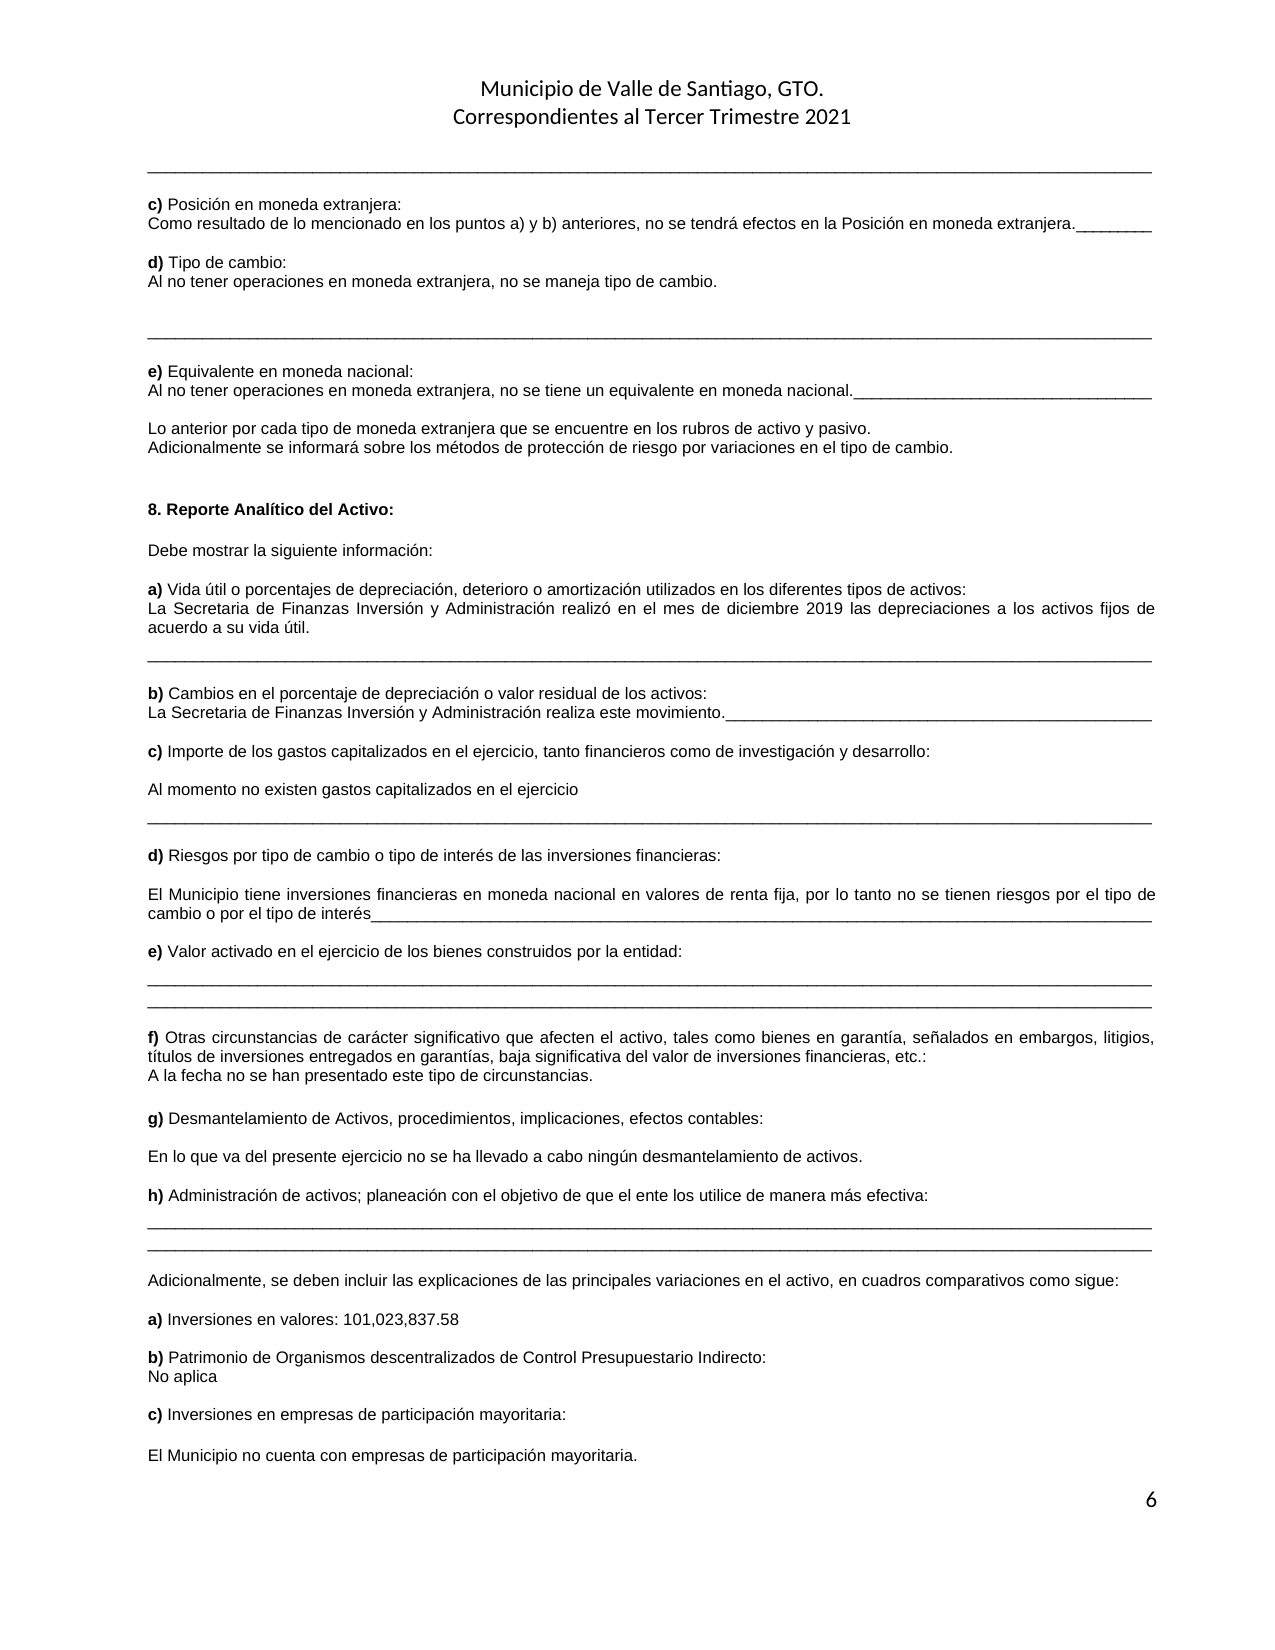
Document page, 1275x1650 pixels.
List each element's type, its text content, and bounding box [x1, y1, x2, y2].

text La Secretaria de Finanzas Inversión y Administración realizó en el mes de diciembre 2019 las depreciaciones a los activos fijos de acuerdo a su vida útil. [148, 598, 1157, 637]
text Debe mostrar la siguiente información: [148, 541, 1157, 560]
text c) Posición en moneda extranjera: [148, 195, 1157, 214]
text a) Inversiones en valores: 101,023,837.58 [148, 1309, 1157, 1328]
text e) Valor activado en el ejercicio de los bienes construidos por la entidad: [148, 942, 1157, 961]
text b) Patrimonio de Organismos descentralizados de Control Presupuestario Indirecto: [148, 1348, 1157, 1367]
text Lo anterior por cada tipo de moneda extranjera que se encuentre en los rubros de activo y pasivo. [148, 419, 1157, 438]
text No aplica [148, 1367, 1157, 1386]
text a) Vida útil o porcentajes de depreciación, deterioro o amortización utilizados en los diferentes tipos de activos: [148, 579, 1157, 598]
text El Municipio tiene inversiones financieras en moneda nacional en valores de renta fija, por lo tanto no se tienen riesgos por el tipo de cambio o por el tipo de interés [148, 884, 1157, 923]
text f) Otras circunstancias de carácter significativo que afecten el activo, tales como bienes en garantía, señalados en embargos, litigios, títulos de inversiones entregados en garantías, baja significativa del valor de inversiones financieras, etc.: [148, 1028, 1157, 1066]
text Al momento no existen gastos capitalizados en el ejercicio [148, 780, 1157, 799]
text d) Riesgos por tipo de cambio o tipo de interés de las inversiones financieras: [148, 846, 1157, 865]
text b) Cambios en el porcentaje de depreciación o valor residual de los activos: [148, 684, 1157, 703]
text Al no tener operaciones en moneda extranjera, no se maneja tipo de cambio. [148, 272, 1157, 291]
text Adicionalmente, se deben incluir las explicaciones de las principales variaciones en el activo, en cuadros comparativos como sigue: [148, 1271, 1157, 1290]
text En lo que va del presente ejercicio no se ha llevado a cabo ningún desmantelamiento de activos. [148, 1147, 1157, 1166]
text c) Inversiones en empresas de participación mayoritaria: [148, 1405, 1157, 1424]
text d) Tipo de cambio: [148, 252, 1157, 272]
text Adicionalmente se informará sobre los métodos de protección de riesgo por variaciones en el tipo de cambio. [148, 438, 1157, 457]
subtitle 8. Reporte Analítico del Activo: [148, 500, 1157, 519]
text c) Importe de los gastos capitalizados en el ejercicio, tanto financieros como de investigación y desarrollo: [148, 742, 1157, 761]
text Al no tener operaciones en moneda extranjera, no se tiene un equivalente en moneda nacional. [148, 381, 1157, 400]
text A la fecha no se han presentado este tipo de circunstancias. [148, 1066, 1157, 1085]
text g) Desmantelamiento de Activos, procedimientos, implicaciones, efectos contables: [148, 1109, 1157, 1128]
text Como resultado de lo mencionado en los puntos a) y b) anteriores, no se tendrá efectos en la Posición en moneda extranjera. [148, 214, 1157, 233]
text h) Administración de activos; planeación con el objetivo de que el ente los utilice de manera más efectiva: [148, 1185, 1157, 1204]
text La Secretaria de Finanzas Inversión y Administración realiza este movimiento. [148, 703, 1157, 722]
text e) Equivalente en moneda nacional: [148, 362, 1157, 381]
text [148, 1424, 1157, 1465]
